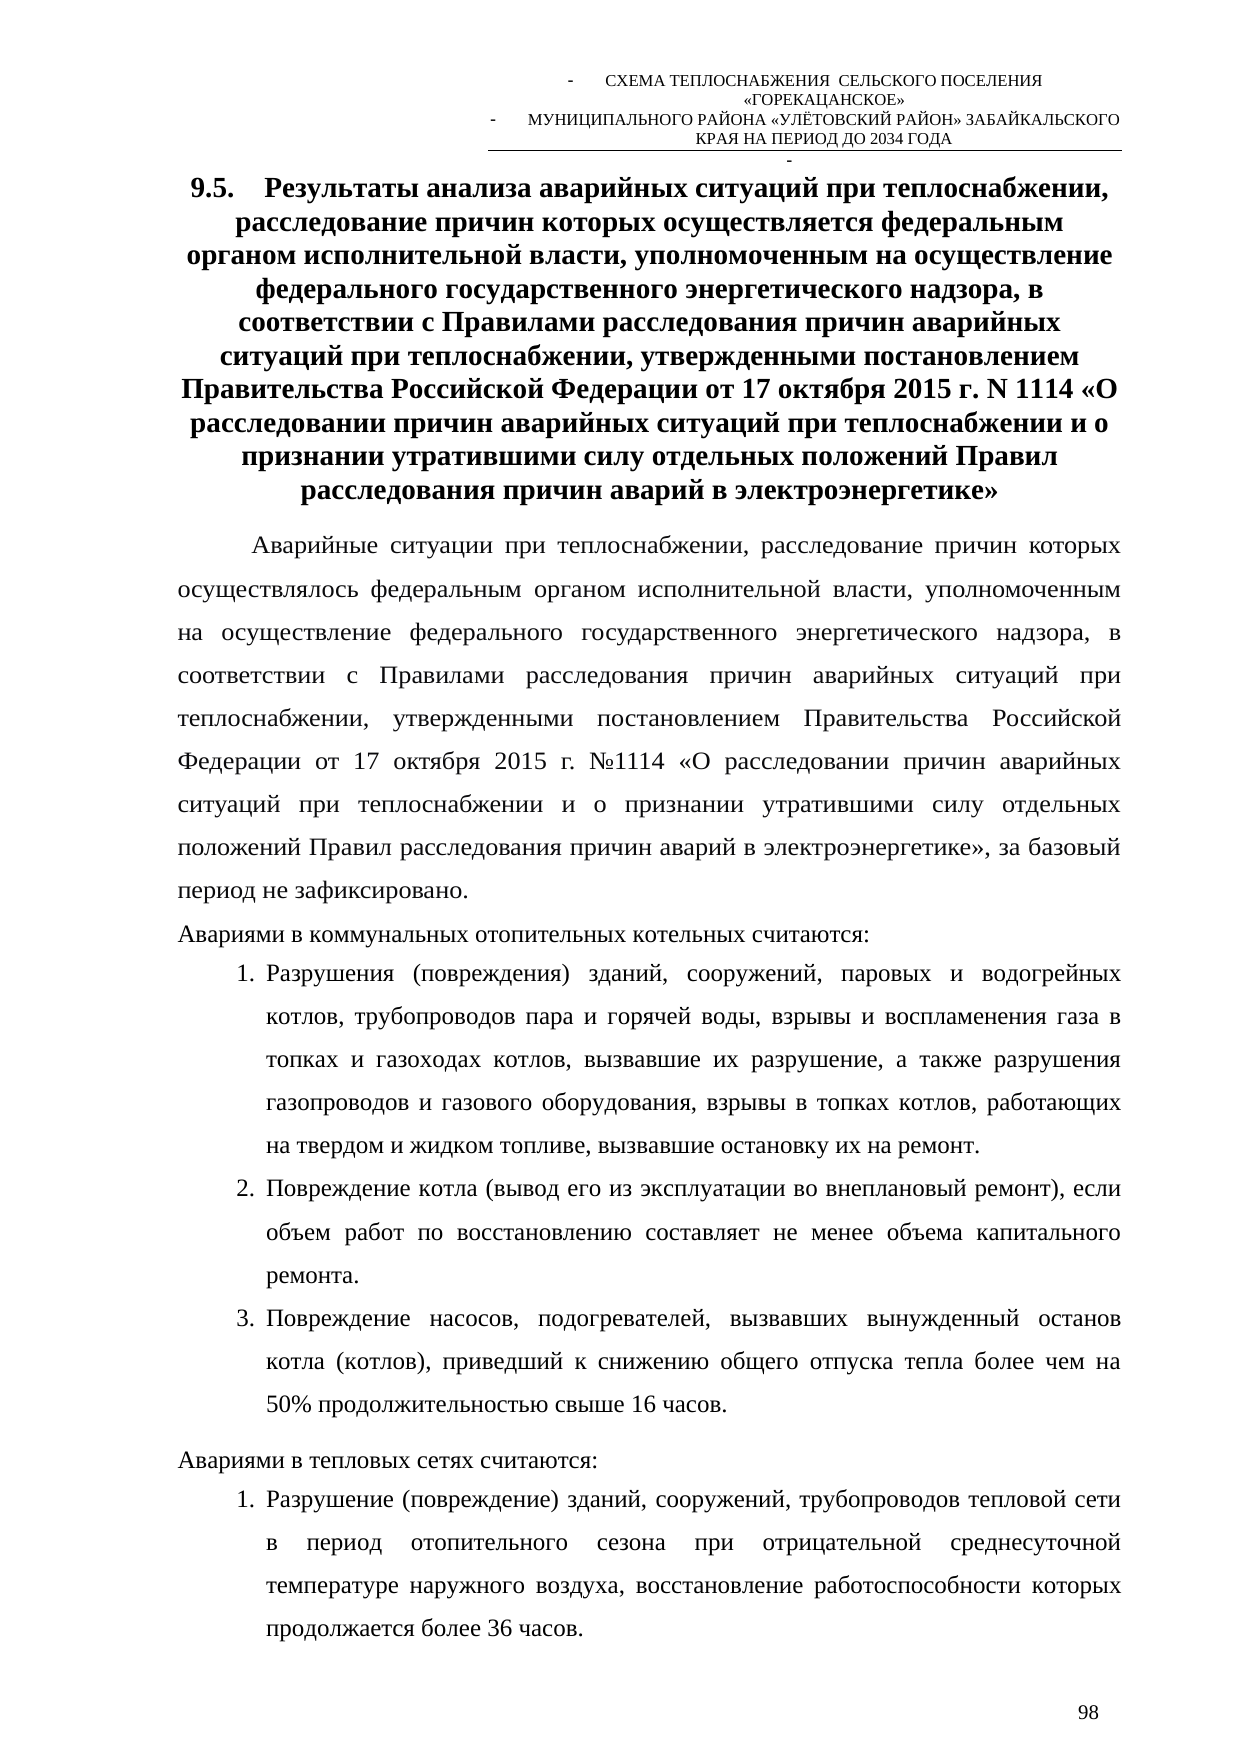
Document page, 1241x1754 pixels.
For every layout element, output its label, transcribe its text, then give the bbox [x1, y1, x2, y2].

text Авариями в тепловых сетях считаются: [177, 1445, 1122, 1473]
text Аварийные ситуации при теплоснабжении, расследование причин которых осуществлялось федеральным органом исполнительной власти, уполномоченным на осуществление федерального государственного энергетического надзора, в соответствии с Правилами расследования причин аварийных ситуаций при теплоснабжении, утвержденными постановлением Правительства Российской Федерации от 17 октября 2015 г. №1114 «О расследовании причин аварийных ситуаций при теплоснабжении и о признании утратившими силу отдельных положений Правил расследования причин аварий в электроэнергетике», за базовый период не зафиксировано. [177, 531, 1122, 904]
subtitle Результаты анализа аварийных ситуаций при теплоснабжении, расследование причин которых осуществляется федеральным органом исполнительной власти, уполномоченным на осуществление федерального государственного энергетического надзора, в соответствии с Правилами расследования причин аварийных ситуаций при теплоснабжении, утвержденными постановлением Правительства Российской Федерации от 17 октября 2015 г. N 1114 «О расследовании причин аварийных ситуаций при теплоснабжении и о признании утратившими силу отдельных положений Правил расследования причин аварий в электроэнергетике» [177, 170, 1122, 506]
list Повреждение котла (вывод его из эксплуатации во внеплановый ремонт), если объем работ по восстановлению составляет не менее объема капитального ремонта. [236, 1173, 1122, 1288]
list Повреждение насосов, подогревателей, вызвавших вынужденный останов котла (котлов), приведший к снижению общего отпуска тепла более чем на 50% продолжительностью свыше 16 часов. [236, 1303, 1122, 1418]
list Разрушение (повреждение) зданий, сооружений, трубопроводов тепловой сети в период отопительного сезона при отрицательной среднесуточной температуре наружного воздуха, восстановление работоспособности которых продолжается более 36 часов. [236, 1484, 1122, 1642]
text Авариями в коммунальных отопительных котельных считаются: [177, 919, 1122, 947]
list Разрушения (повреждения) зданий, сооружений, паровых и водогрейных котлов, трубопроводов пара и горячей воды, взрывы и воспламенения газа в топках и газоходах котлов, вызвавшие их разрушение, а также разрушения газопроводов и газового оборудования, взрывы в топках котлов, работающих на твердом и жидком топливе, вызвавшие остановку их на ремонт. [236, 958, 1122, 1159]
